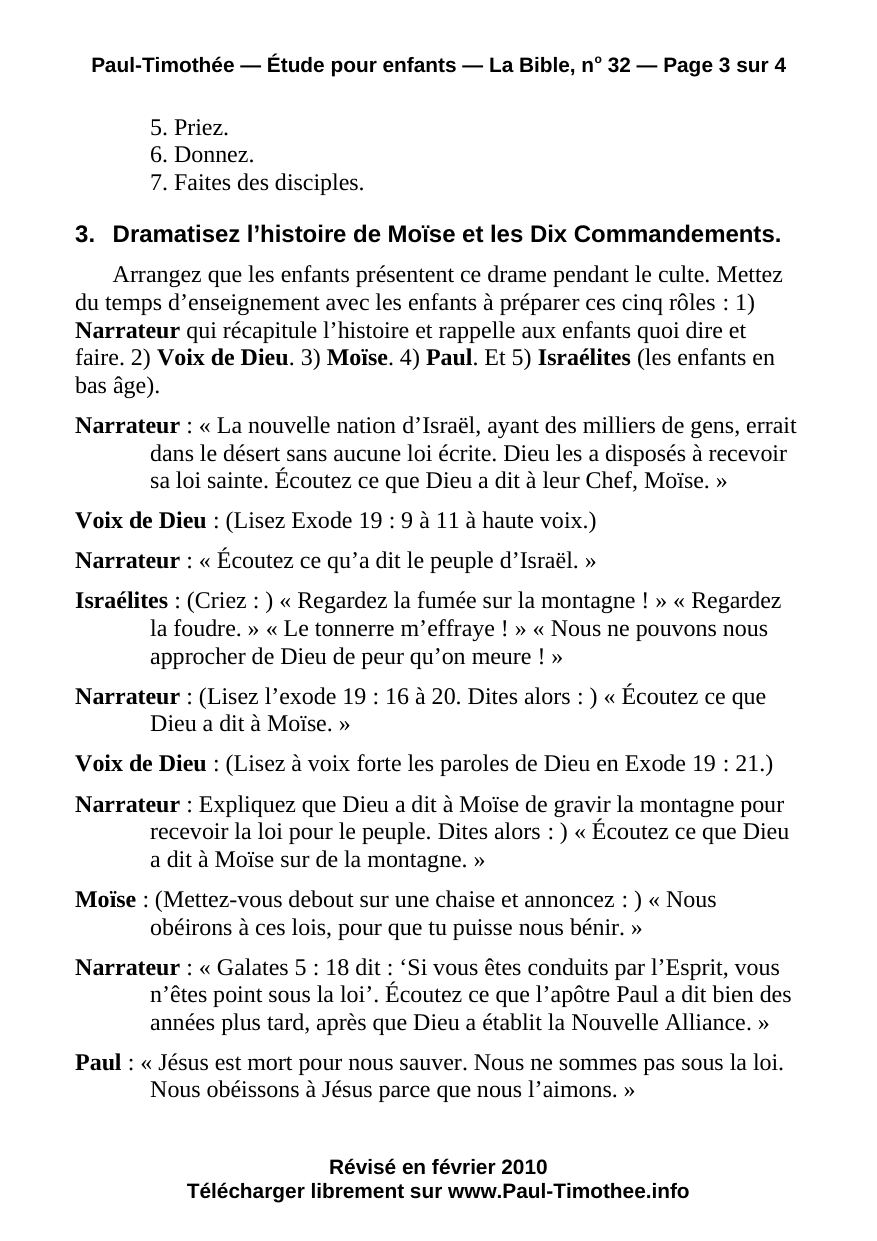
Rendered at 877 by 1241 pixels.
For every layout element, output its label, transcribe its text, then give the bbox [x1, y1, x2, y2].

text Narrateur : « La nouvelle nation d’Israël, ayant des milliers de gens, errait dans le désert sans aucune loi écrite. Dieu les a disposés à recevoir sa loi sainte. Écoutez ce que Dieu a dit à leur Chef, Moïse. » [75, 411, 802, 494]
subtitle Dramatisez l’histoire de Moïse et les Dix Commandements. [75, 220, 802, 248]
text 6. Donnez. [150, 140, 802, 168]
text Moïse : (Mettez-vous debout sur une chaise et annoncez : ) « Nous obéirons à ces lois, pour que tu puisse nous bénir. » [75, 885, 802, 940]
text Voix de Dieu : (Lisez à voix forte les paroles de Dieu en Exode 19 : 21.) [75, 749, 802, 777]
text Israélites : (Criez : ) « Regardez la fumée sur la montagne ! » « Regardez la foudre. » « Le tonnerre m’effraye ! » « Nous ne pouvons nous approcher de Dieu de peur qu’on meure ! » [75, 586, 802, 669]
text Arrangez que les enfants présentent ce drame pendant le culte. Mettez du temps d’enseignement avec les enfants à préparer ces cinq rôles : 1) Narrateur qui récapitule l’histoire et rappelle aux enfants quoi dire et faire. 2) Voix de Dieu. 3) Moïse. 4) Paul. Et 5) Israélites (les enfants en bas âge). [75, 260, 802, 398]
text Narrateur : « Écoutez ce qu’a dit le peuple d’Israël. » [75, 546, 802, 574]
text Voix de Dieu : (Lisez Exode 19 : 9 à 11 à haute voix.) [75, 506, 802, 534]
text Narrateur : (Lisez l’exode 19 : 16 à 20. Dites alors : ) « Écoutez ce que Dieu a dit à Moïse. » [75, 682, 802, 737]
text Paul : « Jésus est mort pour nous sauver. Nous ne sommes pas sous la loi. Nous obéissons à Jésus parce que nous l’aimons. » [75, 1048, 802, 1103]
text Narrateur : Expliquez que Dieu a dit à Moïse de gravir la montagne pour recevoir la loi pour le peuple. Dites alors : ) « Écoutez ce que Dieu a dit à Moïse sur de la montagne. » [75, 789, 802, 872]
text Narrateur : « Galates 5 : 18 dit : ‘Si vous êtes conduits par l’Esprit, vous n’êtes point sous la loi’. Écoutez ce que l’apôtre Paul a dit bien des années plus tard, après que Dieu a établit la Nouvelle Alliance. » [75, 953, 802, 1035]
text 7. Faites des disciples. [150, 168, 802, 195]
text 5. Priez. [150, 112, 802, 140]
